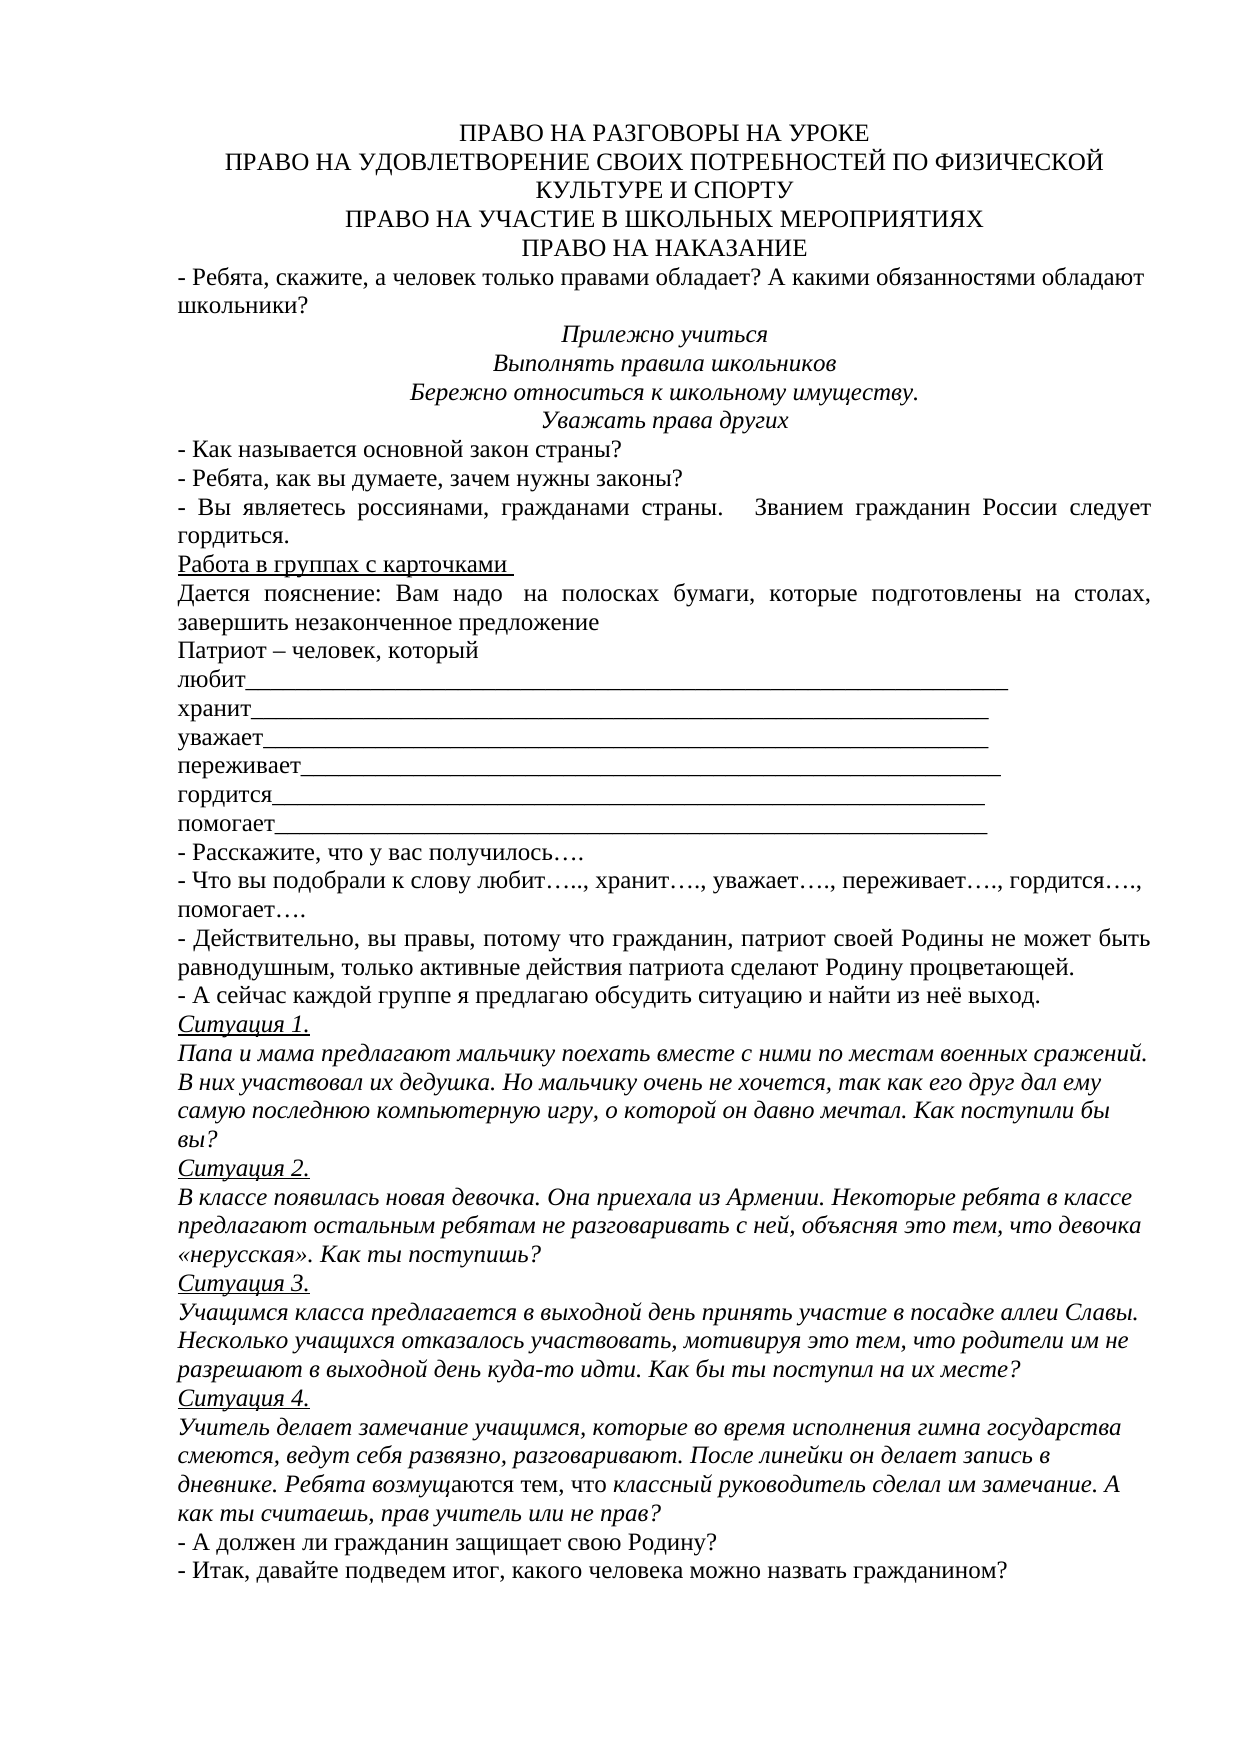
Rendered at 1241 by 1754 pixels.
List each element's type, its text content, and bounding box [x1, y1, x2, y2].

text - Что вы подобрали к слову любит….., хранит…., уважает…., переживает…., гордится…., [177, 866, 1152, 894]
text Работа в группах с карточками [177, 549, 1152, 578]
text Патриот – человек, который [177, 636, 1152, 664]
text - Итак, давайте подведем итог, какого человека можно назвать гражданином? [177, 1556, 1152, 1584]
text ПРАВО НА УЧАСТИЕ В ШКОЛЬНЫХ МЕРОПРИЯТИЯХ [177, 204, 1152, 233]
text уважает__________________________________________________________ [177, 722, 1152, 751]
text Ситуация 3. [177, 1268, 1152, 1297]
text Учитель делает замечание учащимся, которые во время исполнения гимна государства смеются, ведут себя развязно, разговаривают. После линейки он делает запись в дневнике. Ребята возмущаются тем, что классный руководитель сделал им замечание. А как ты считаешь, прав учитель или не прав? [177, 1412, 1152, 1527]
text Ситуация 1. [177, 1009, 1152, 1038]
text - Ребята, скажите, а человек только правами обладает? А какими обязанностями обладают школьники? [177, 262, 1152, 319]
text помогает…. [177, 894, 1152, 923]
text ПРАВО НА РАЗГОВОРЫ НА УРОКЕ [177, 118, 1152, 147]
text гордится_________________________________________________________ [177, 779, 1152, 808]
text В классе появилась новая девочка. Она приехала из Армении. Некоторые ребята в классе предлагают остальным ребятам не разговаривать с ней, объясняя это тем, что девочка «нерусская». Как ты поступишь? [177, 1182, 1152, 1268]
text Выполнять правила школьников [177, 348, 1152, 377]
text переживает________________________________________________________ [177, 751, 1152, 779]
text - Как называется основной закон страны? [177, 434, 1152, 463]
text Папа и мама предлагают мальчику поехать вместе с ними по местам военных сражений. В них участвовал их дедушка. Но мальчику очень не хочется, так как его друг дал ему самую последнюю компьютерную игру, о которой он давно мечтал. Как поступили бы вы? [177, 1038, 1152, 1153]
text любит_____________________________________________________________ [177, 664, 1152, 693]
text Уважать права других [177, 406, 1152, 434]
text - А должен ли гражданин защищает свою Родину? [177, 1527, 1152, 1556]
text Учащимся класса предлагается в выходной день принять участие в посадке аллеи Славы. Несколько учащихся отказалось участвовать, мотивируя это тем, что родители им не разрешают в выходной день куда-то идти. Как бы ты поступил на их месте? [177, 1297, 1152, 1383]
text - А сейчас каждой группе я предлагаю обсудить ситуацию и найти из неё выход. [177, 981, 1152, 1009]
text хранит___________________________________________________________ [177, 693, 1152, 722]
text Ситуация 2. [177, 1153, 1152, 1182]
text Бережно относиться к школьному имуществу. [177, 377, 1152, 406]
text - Расскажите, что у вас получилось…. [177, 837, 1152, 866]
text - Ребята, как вы думаете, зачем нужны законы? [177, 463, 1152, 492]
text ПРАВО НА УДОВЛЕТВОРЕНИЕ СВОИХ ПОТРЕБНОСТЕЙ ПО ФИЗИЧЕСКОЙ КУЛЬТУРЕ И СПОРТУ [177, 147, 1152, 204]
text Дается пояснение: Вам надо на полосках бумаги, которые подготовлены на столах, завершить незаконченное предложение [177, 578, 1152, 636]
text - Вы являетесь россиянами, гражданами страны. Званием гражданин России следует гордиться. [177, 492, 1152, 549]
text Прилежно учиться [177, 319, 1152, 348]
text помогает_________________________________________________________ [177, 808, 1152, 837]
text ПРАВО НА НАКАЗАНИЕ [177, 233, 1152, 262]
text - Действительно, вы правы, потому что гражданин, патриот своей Родины не может быть равнодушным, только активные действия патриота сделают Родину процветающей. [177, 923, 1152, 981]
text Ситуация 4. [177, 1383, 1152, 1412]
